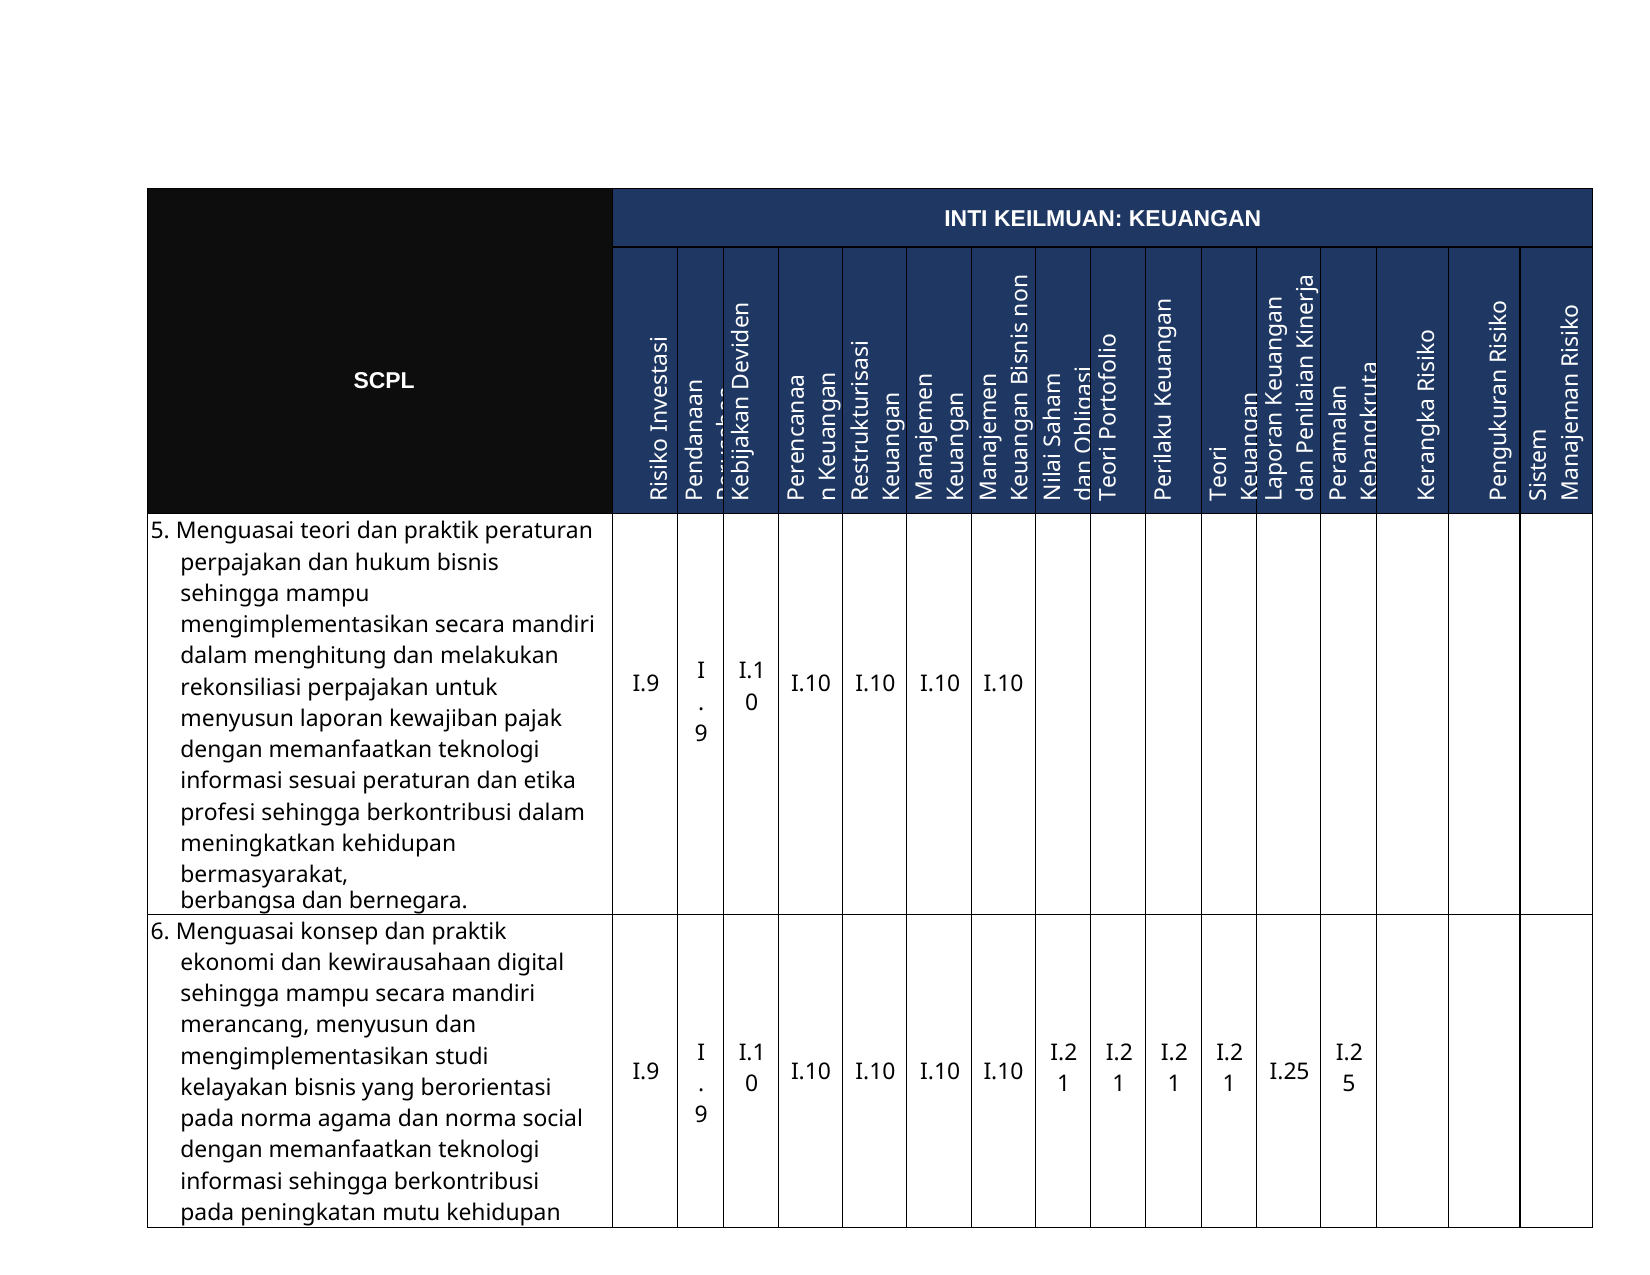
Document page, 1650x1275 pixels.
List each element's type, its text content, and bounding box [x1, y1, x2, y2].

table_cell Risiko Investasi [613, 248, 677, 513]
table_cell Laporan Keuangan dan Penilaian Kinerja [1257, 248, 1320, 513]
table_cell [1202, 514, 1256, 913]
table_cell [148, 915, 612, 1227]
table_cell [1521, 915, 1592, 1227]
table_cell Sistem Manajeman Risiko [1521, 248, 1592, 513]
table_cell [1146, 514, 1201, 913]
table_cell [1377, 514, 1448, 913]
table_cell I.10 [972, 915, 1035, 1227]
table_cell I.2 5 [1321, 915, 1376, 1227]
table_cell Teori Keuangan Tradisional [1202, 248, 1256, 513]
table_cell [1321, 514, 1376, 913]
table_cell I.10 [843, 915, 906, 1227]
table_cell I.10 [907, 514, 971, 913]
table_header SCPL [148, 189, 612, 513]
table_cell I.25 [1257, 915, 1320, 1227]
table_cell I.10 [779, 514, 842, 913]
table_cell I.2 1 [1091, 915, 1145, 1227]
table_cell [1257, 514, 1320, 913]
table_cell I.10 [972, 514, 1035, 913]
table_cell I. 9 [678, 915, 723, 1227]
table_cell I.2 1 [1202, 915, 1256, 1227]
table_cell I.10 [843, 514, 906, 913]
table_cell Pendanaan Perusahaan [678, 248, 723, 513]
table_cell Peramalan Kebangkrutan [1321, 248, 1376, 513]
table_cell Manajemen Keuangan Internasional [907, 248, 971, 513]
table_cell I.9 [613, 915, 677, 1227]
table_header INTI KEILMUAN: KEUANGAN [613, 189, 1592, 246]
table_cell I.1 0 [724, 915, 778, 1227]
table_cell Nilai Saham dan Obligasi [1036, 248, 1090, 513]
table_cell I.2 1 [1146, 915, 1201, 1227]
table_cell Perencanaan Keuangan [779, 248, 842, 513]
table_cell Teori Portofolio [1091, 248, 1145, 513]
table_cell I.1 0 [724, 514, 778, 913]
table_cell Perilaku Keuangan [1146, 248, 1201, 513]
table_cell [1091, 514, 1145, 913]
table_cell 5. Menguasai teori dan praktik peraturan perpajakan dan hukum bisnis sehingga mampu mengimplementasikan secara mandiri dalam menghitung dan melakukan rekonsiliasi perpajakan untuk menyusun laporan kewajiban pajak dengan memanfaatkan teknologi informasi sesuai peraturan dan etika profesi sehingga berkontribusi dalam meningkatkan kehidupan bermasyarakat, berbangsa dan bernegara. [148, 514, 612, 913]
table_cell [1036, 514, 1090, 913]
table_cell Kebijakan Deviden [724, 248, 778, 513]
table_cell [1521, 514, 1592, 913]
table_cell I.10 [907, 915, 971, 1227]
table_cell Kerangka Risiko [1377, 248, 1448, 513]
table_cell I.9 [613, 514, 677, 913]
table_cell [1449, 915, 1519, 1227]
table_cell I.10 [779, 915, 842, 1227]
table_cell [1377, 915, 1448, 1227]
table_cell Pengukuran Risiko [1449, 248, 1519, 513]
table_cell [1449, 514, 1519, 913]
table_cell Restrukturisasi Keuangan Perusahaan [843, 248, 906, 513]
table_cell Manajemen Keuangan Bisnis non Laba [972, 248, 1035, 513]
table_cell I. 9 [678, 514, 723, 913]
table_cell I.2 1 [1036, 915, 1090, 1227]
